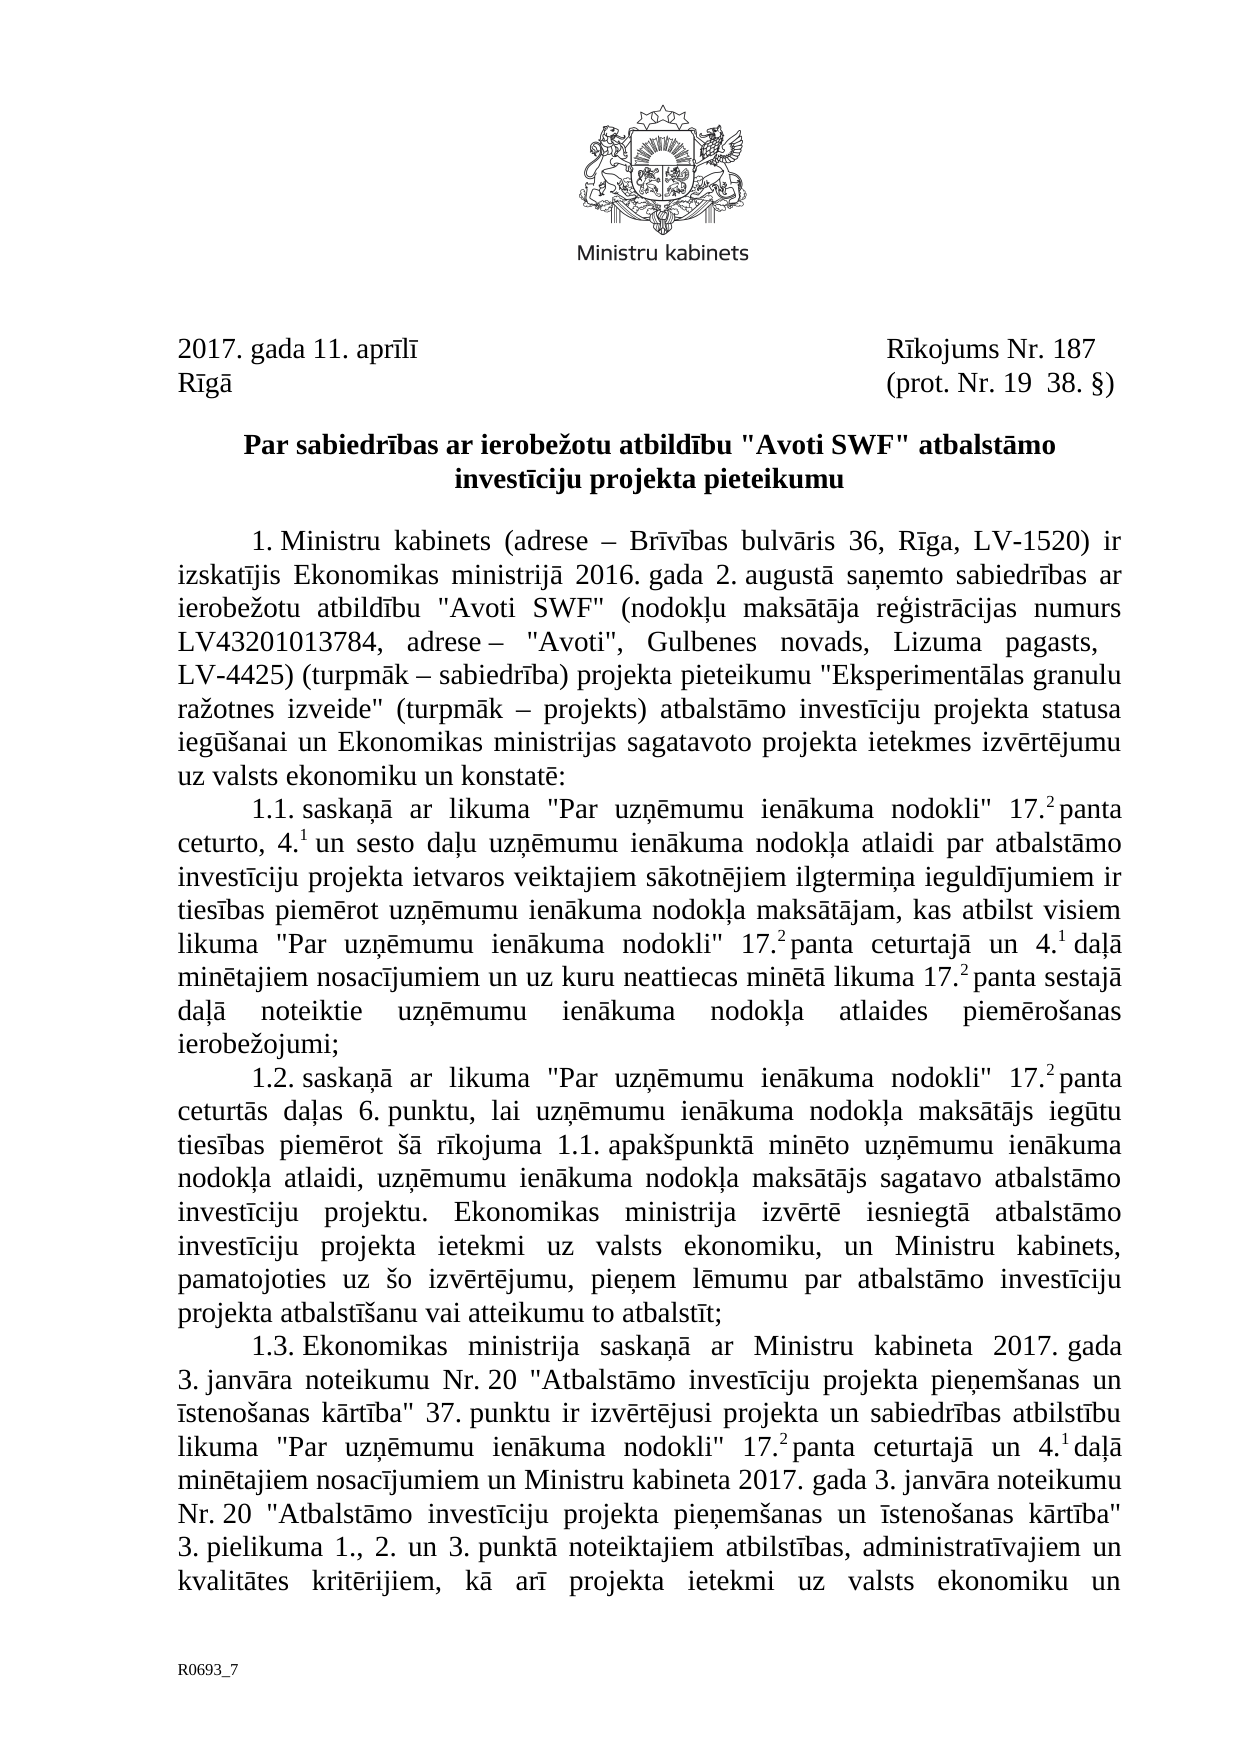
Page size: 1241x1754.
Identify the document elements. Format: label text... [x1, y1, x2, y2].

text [177, 1328, 1122, 1597]
text 1. Ministru kabinets (adrese – Brīvības bulvāris 36, Rīga, LV-1520) ir izskatījis Ekonomikas ministrijā 2016. gada 2. augustā saņemto sabiedrības ar ierobežotu atbildību "Avoti SWF" (nodokļu maksātāja reģistrācijas numurs LV43201013784, adrese – "Avoti", Gulbenes novads, Lizuma pagasts, LV-4425) (turpmāk – sabiedrība) projekta pieteikumu "Eksperimentālas granulu ražotnes izveide" (turpmāk – projekts) atbalstāmo investīciju projekta statusa iegūšanai un Ekonomikas ministrijas sagatavoto projekta ietekmes izvērtējumu uz valsts ekonomiku un konstatē: [177, 523, 1122, 792]
text Par sabiedrības ar ierobežotu atbildību "Avoti SWF" atbalstāmo investīciju projekta pieteikumu [177, 427, 1122, 494]
text Rīgā (prot. Nr. 19 38. §) [177, 365, 1122, 399]
text 1.1. saskaņā ar likuma "Par uzņēmumu ienākuma nodokli" 17.2 panta ceturto, 4.1 un sesto daļu uzņēmumu ienākuma nodokļa atlaidi par atbalstāmo investīciju projekta ietvaros veiktajiem sākotnējiem ilgtermiņa ieguldījumiem ir tiesības piemērot uzņēmumu ienākuma nodokļa maksātājam, kas atbilst visiem likuma "Par uzņēmumu ienākuma nodokli" 17.2 panta ceturtajā un 4.1 daļā minētajiem nosacījumiem un uz kuru neattiecas minētā likuma 17.2 panta sestajā daļā noteiktie uzņēmumu ienākuma nodokļa atlaides piemērošanas ierobežojumi; [177, 792, 1122, 1060]
text 1.2. saskaņā ar likuma "Par uzņēmumu ienākuma nodokli" 17.2 panta ceturtās daļas 6. punktu, lai uzņēmumu ienākuma nodokļa maksātājs iegūtu tiesības piemērot šā rīkojuma 1.1. apakšpunktā minēto uzņēmumu ienākuma nodokļa atlaidi, uzņēmumu ienākuma nodokļa maksātājs sagatavo atbalstāmo investīciju projektu. Ekonomikas ministrija izvērtē iesniegtā atbalstāmo investīciju projekta ietekmi uz valsts ekonomiku, un Ministru kabinets, pamatojoties uz šo izvērtējumu, pieņem lēmumu par atbalstāmo investīciju projekta atbalstīšanu vai atteikumu to atbalstīt; [177, 1060, 1122, 1328]
picture [177, 103, 1148, 274]
text 2017. gada 11. aprīlī Rīkojums Nr. 187 [177, 332, 1122, 365]
